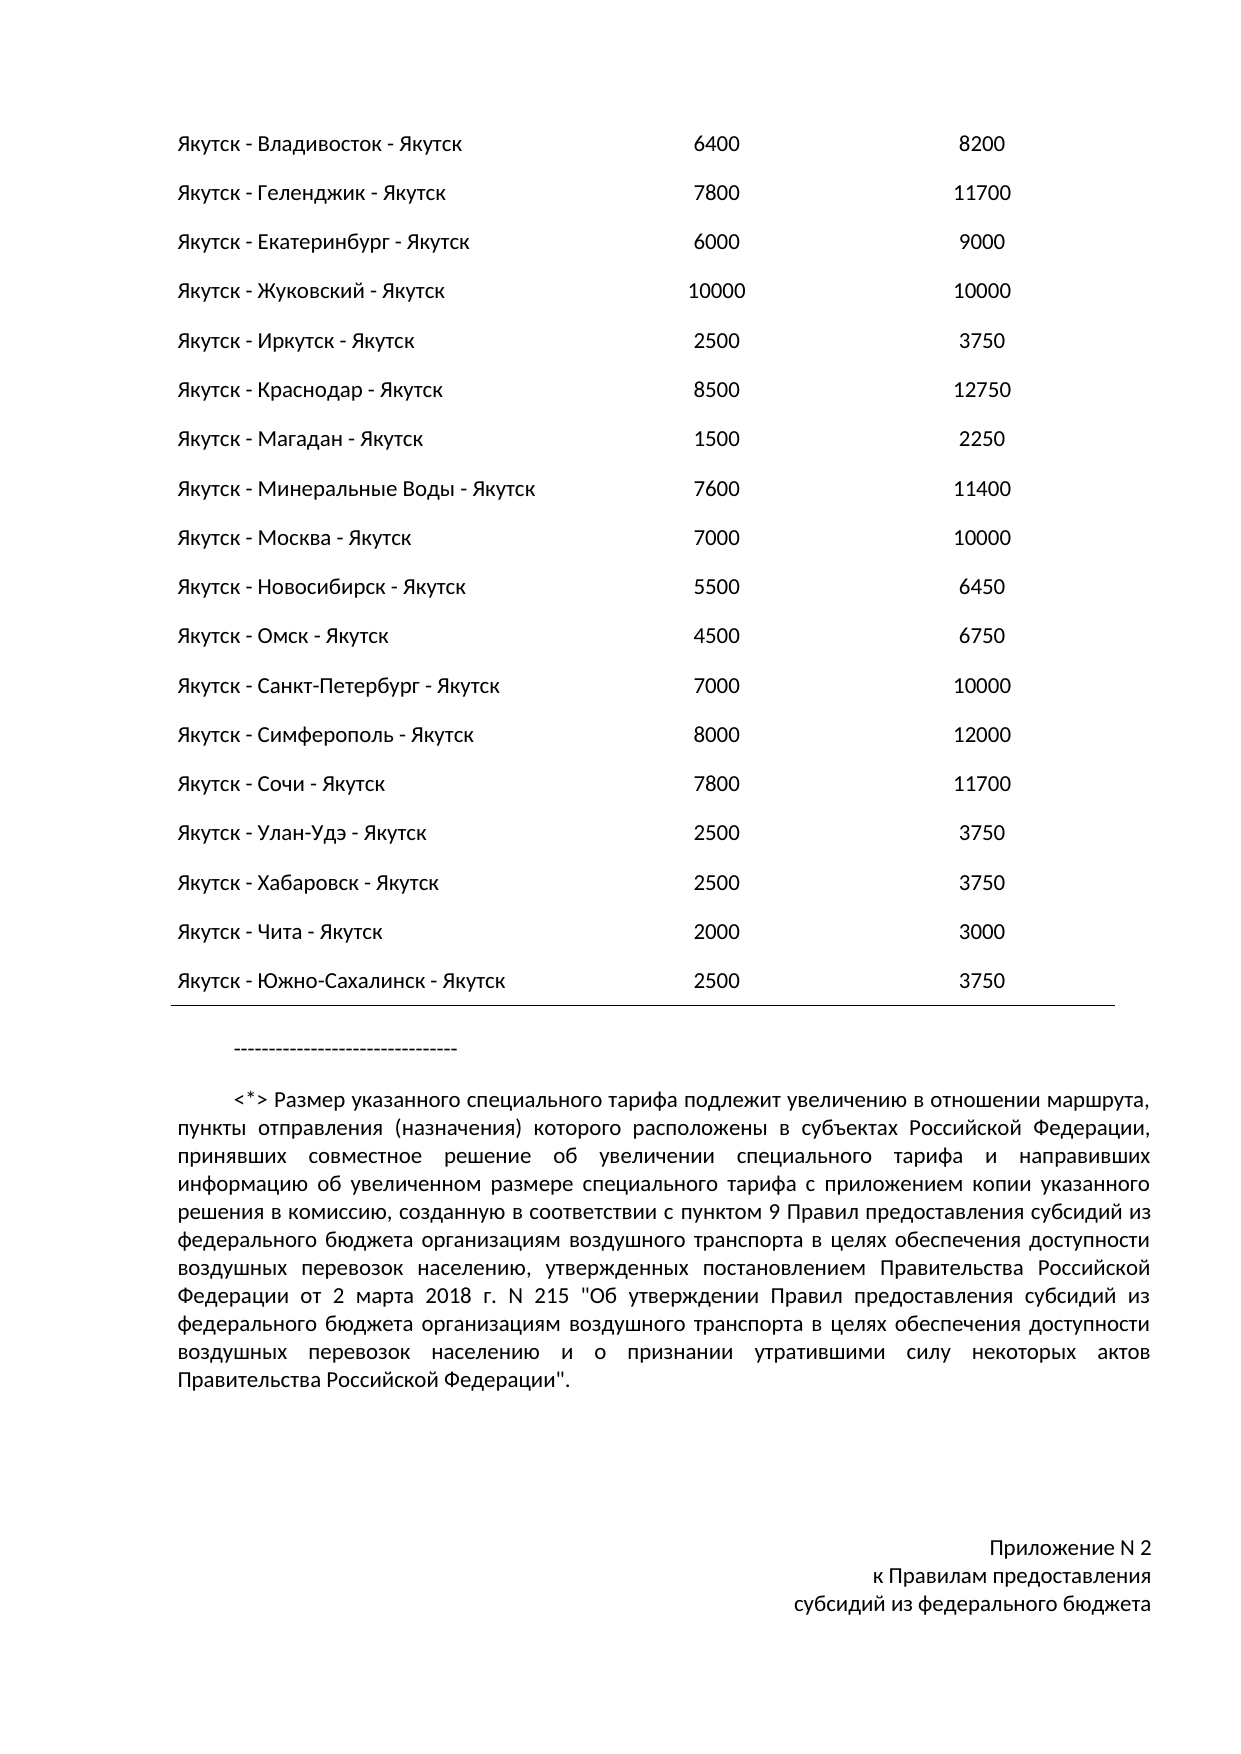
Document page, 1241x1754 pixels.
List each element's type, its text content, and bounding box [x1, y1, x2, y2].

table_cell Якутск - Магадан - Якутск [171, 414, 584, 463]
table_cell 1500 [584, 414, 849, 463]
table_cell 10000 [849, 512, 1115, 562]
table_cell Якутск - Чита - Якутск [171, 906, 584, 956]
table_cell 7800 [584, 168, 849, 217]
table_cell 2500 [584, 956, 849, 1005]
table_cell Якутск - Южно-Сахалинск - Якутск [171, 956, 584, 1005]
table_cell 10000 [849, 660, 1115, 709]
table_cell 7000 [584, 512, 849, 562]
table_cell 6400 [584, 118, 849, 167]
table_cell 6750 [849, 611, 1115, 660]
table_cell 8500 [584, 365, 849, 414]
table_cell 6450 [849, 562, 1115, 611]
table_cell Якутск - Минеральные Воды - Якутск [171, 463, 584, 512]
table_cell 2000 [584, 906, 849, 956]
table_cell 2250 [849, 414, 1115, 463]
text к Правилам предоставления [177, 1561, 1152, 1589]
table_cell 7800 [584, 759, 849, 808]
table_cell 2500 [584, 808, 849, 857]
table_cell 3750 [849, 857, 1115, 906]
table_cell 12750 [849, 365, 1115, 414]
table_cell 2500 [584, 857, 849, 906]
table_cell Якутск - Хабаровск - Якутск [171, 857, 584, 906]
table_cell 6000 [584, 217, 849, 266]
table_cell Якутск - Омск - Якутск [171, 611, 584, 660]
table_cell 7000 [584, 660, 849, 709]
table_cell 10000 [584, 266, 849, 315]
table_cell 5500 [584, 562, 849, 611]
table_cell Якутск - Краснодар - Якутск [171, 365, 584, 414]
table_cell 7600 [584, 463, 849, 512]
table_cell 12000 [849, 709, 1115, 759]
table_cell Якутск - Владивосток - Якутск [171, 118, 584, 167]
text <*> Размер указанного специального тарифа подлежит увеличению в отношении маршрута, пункты отправления (назначения) которого расположены в субъектах Российской Федерации, принявших совместное решение об увеличении специального тарифа и направивших информацию об увеличенном размере специального тарифа с приложением копии указанного решения в комиссию, созданную в соответствии с пунктом 9 Правил предоставления субсидий из федерального бюджета организациям воздушного транспорта в целях обеспечения доступности воздушных перевозок населению, утвержденных постановлением Правительства Российской Федерации от 2 марта 2018 г. N 215 "Об утверждении Правил предоставления субсидий из федерального бюджета организациям воздушного транспорта в целях обеспечения доступности воздушных перевозок населению и о признании утратившими силу некоторых актов Правительства Российской Федерации". [177, 1085, 1152, 1393]
table_cell 11700 [849, 759, 1115, 808]
table_cell 3750 [849, 315, 1115, 364]
table_cell Якутск - Сочи - Якутск [171, 759, 584, 808]
table_cell Якутск - Москва - Якутск [171, 512, 584, 562]
table_cell 9000 [849, 217, 1115, 266]
table_cell 3750 [849, 956, 1115, 1005]
table_cell 11700 [849, 168, 1115, 217]
table_cell 3000 [849, 906, 1115, 956]
table_cell Якутск - Санкт-Петербург - Якутск [171, 660, 584, 709]
table_cell 11400 [849, 463, 1115, 512]
table_cell Якутск - Иркутск - Якутск [171, 315, 584, 364]
table_cell 8000 [584, 709, 849, 759]
table_cell Якутск - Екатеринбург - Якутск [171, 217, 584, 266]
table_cell 4500 [584, 611, 849, 660]
table_cell 10000 [849, 266, 1115, 315]
table_cell Якутск - Новосибирск - Якутск [171, 562, 584, 611]
table_cell Якутск - Симферополь - Якутск [171, 709, 584, 759]
text субсидий из федерального бюджета [177, 1589, 1152, 1617]
table_cell Якутск - Улан-Удэ - Якутск [171, 808, 584, 857]
table_cell 8200 [849, 118, 1115, 167]
text -------------------------------- [177, 1034, 1152, 1062]
table_cell 2500 [584, 315, 849, 364]
table_cell Якутск - Геленджик - Якутск [171, 168, 584, 217]
text Приложение N 2 [177, 1533, 1152, 1561]
table_cell 3750 [849, 808, 1115, 857]
table_cell Якутск - Жуковский - Якутск [171, 266, 584, 315]
